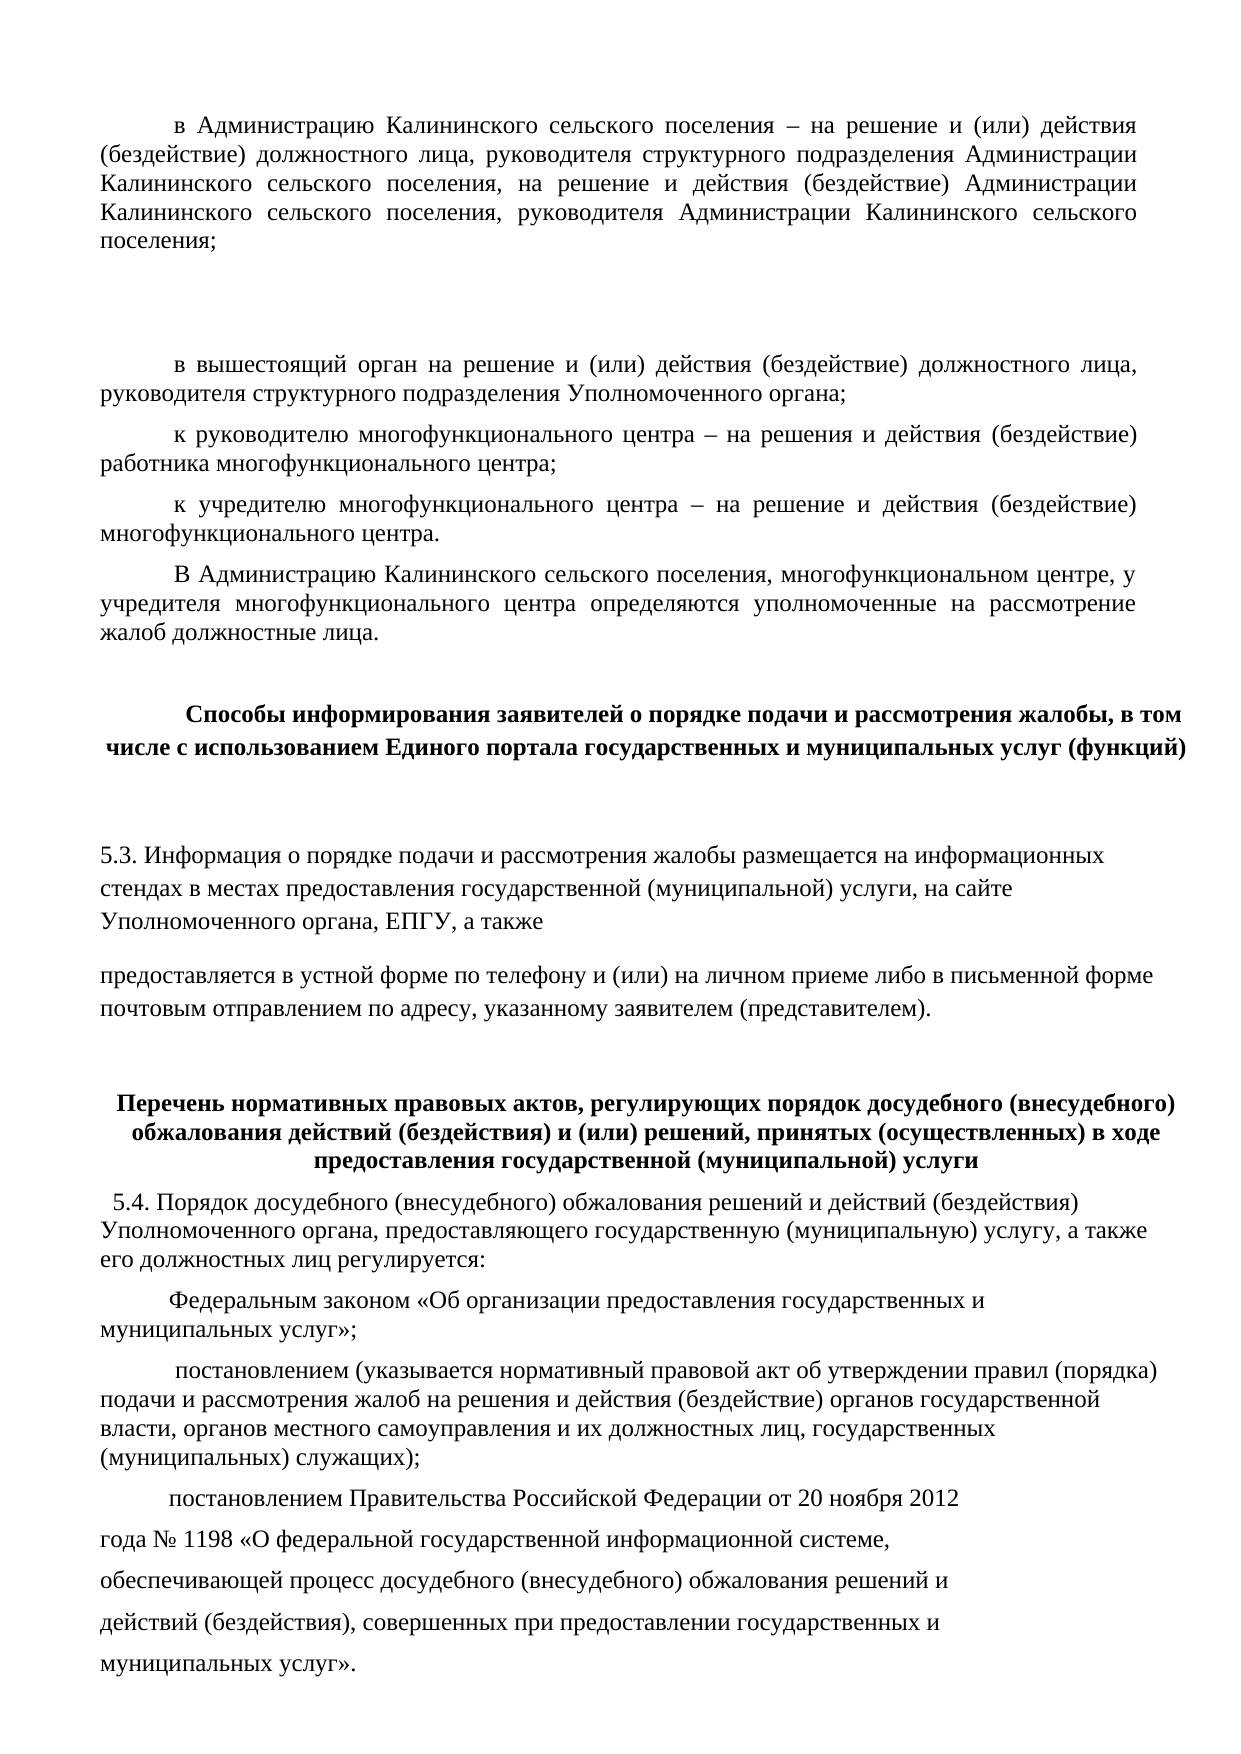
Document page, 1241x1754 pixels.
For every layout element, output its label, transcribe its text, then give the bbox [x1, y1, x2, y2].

text действий (бездействия), совершенных при предоставлении государственных и [100, 1607, 1164, 1635]
text обеспечивающей процесс досудебного (внесудебного) обжалования решений и [100, 1565, 1164, 1594]
text 5.3. Информация о порядке подачи и рассмотрения жалобы размещается на информационных стендах в местах предоставления государственной (муниципальной) услуги, на сайте Уполномоченного органа, ЕПГУ, а также [100, 840, 1192, 935]
text в Администрацию Калининского сельского поселения – на решение и (или) действия (бездействие) должностного лица, руководителя структурного подразделения Администрации Калининского сельского поселения, на решение и действия (бездействие) Администрации Калининского сельского поселения, руководителя Администрации Калининского сельского поселения; [100, 110, 1137, 254]
text постановлением Правительства Российской Федерации от 20 ноября 2012 [100, 1483, 1164, 1512]
text в вышестоящий орган на решение и (или) действия (бездействие) должностного лица, руководителя структурного подразделения Уполномоченного органа; [100, 349, 1137, 407]
text Перечень нормативных правовых актов, регулирующих порядок досудебного (внесудебного) обжалования действий (бездействия) и (или) решений, принятых (осуществленных) в ходе предоставления государственной (муниципальной) услуги [100, 1088, 1192, 1174]
text В Администрацию Калининского сельского поселения, многофункциональном центре, у учредителя многофункционального центра определяются уполномоченные на рассмотрение жалоб должностные лица. [100, 559, 1136, 645]
text Федеральным законом «Об организации предоставления государственных и муниципальных услуг»; [100, 1285, 1164, 1343]
text постановлением (указывается нормативный правовой акт об утверждении правил (порядка) подачи и рассмотрения жалоб на решения и действия (бездействие) органов государственной власти, органов местного самоуправления и их должностных лиц, государственных (муниципальных) служащих); [100, 1355, 1164, 1470]
text муниципальных услуг». [100, 1648, 1164, 1677]
text к руководителю многофункционального центра – на решения и действия (бездействие) работника многофункционального центра; [100, 419, 1137, 477]
text 5.4. Порядок досудебного (внесудебного) обжалования решений и действий (бездействия) Уполномоченного органа, предоставляющего государственную (муниципальную) услугу, а также его должностных лиц регулируется: [100, 1187, 1164, 1273]
text Способы информирования заявителей о порядке подачи и рассмотрения жалобы, в том числе с использованием Единого портала государственных и муниципальных услуг (функций) [100, 699, 1192, 761]
text предоставляется в устной форме по телефону и (или) на личном приеме либо в письменной форме почтовым отправлением по адресу, указанному заявителем (представителем). [100, 960, 1192, 1022]
text к учредителю многофункционального центра – на решение и действия (бездействие) многофункционального центра. [100, 489, 1137, 547]
text года № 1198 «О федеральной государственной информационной системе, [100, 1524, 1164, 1553]
